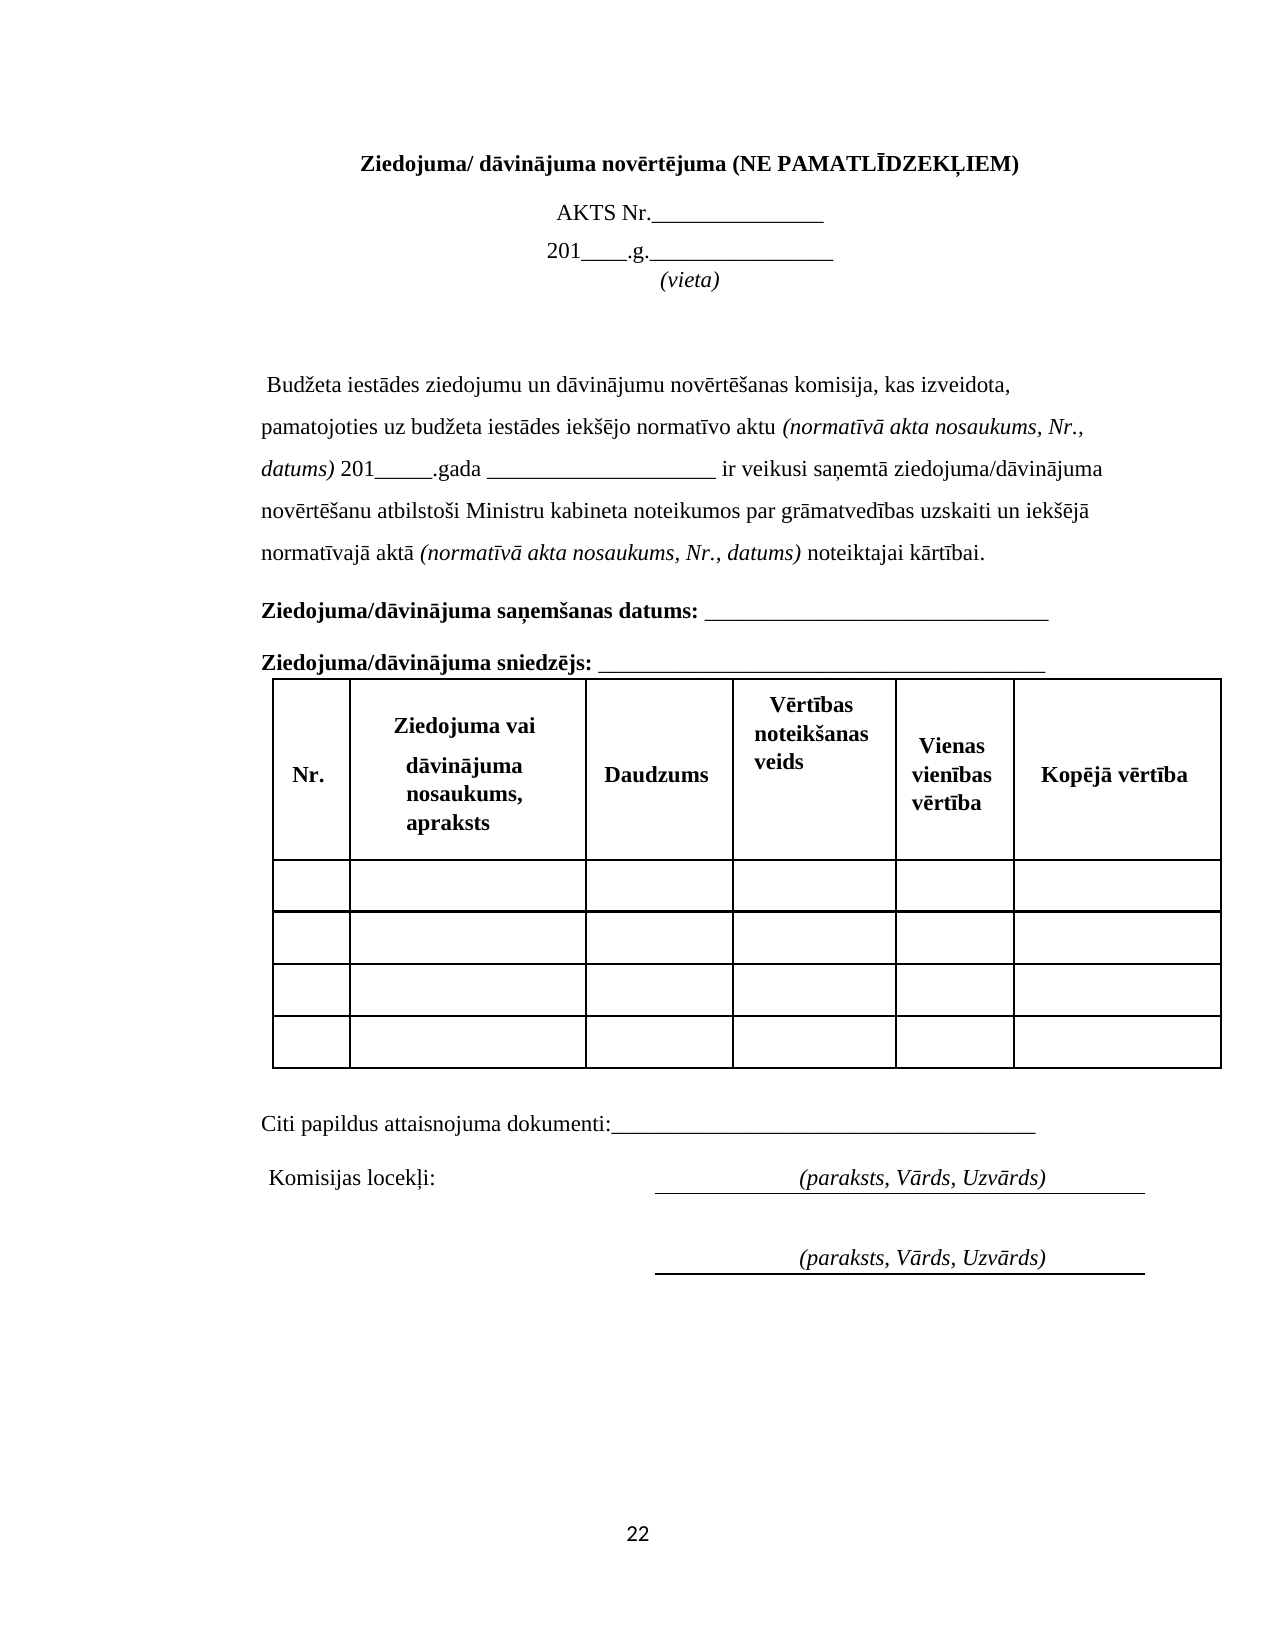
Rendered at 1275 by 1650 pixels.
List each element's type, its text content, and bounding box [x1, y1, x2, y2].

text 201____.g.________________ (vieta) [327, 237, 1053, 292]
table_header Ziedojuma vai dāvinājuma nosaukums, apraksts [351, 680, 585, 858]
text Citi papildus attaisnojuma dokumenti:_____________________________________ [261, 1110, 1124, 1136]
table_cell [1015, 965, 1220, 1015]
table_cell [274, 1017, 349, 1067]
table_cell [897, 861, 1013, 910]
table_cell [274, 861, 349, 910]
table_cell [734, 861, 895, 910]
table_cell [734, 1017, 895, 1067]
table_cell [1015, 861, 1220, 910]
table_cell [351, 965, 585, 1015]
table_cell [897, 1017, 1013, 1067]
table_cell [1015, 1017, 1220, 1067]
text Ziedojuma/dāvinājuma sniedzējs: _______________________________________ [261, 649, 1124, 675]
table_cell [587, 861, 732, 910]
table_header Vienas vienības vērtība [897, 680, 1013, 858]
table_cell [897, 913, 1013, 962]
table_header Kopējā vērtība [1015, 680, 1220, 858]
text Ziedojuma/ dāvinājuma novērtējuma (NE PAMATLĪDZEKĻIEM) [258, 150, 1121, 176]
table_cell [351, 861, 585, 910]
table_cell [587, 913, 732, 962]
text (paraksts, Vārds, Uzvārds) [150, 1244, 1125, 1270]
table_cell [734, 913, 895, 962]
table_cell [274, 913, 349, 962]
table_cell [587, 1017, 732, 1067]
table_header Nr. [274, 680, 349, 858]
table_cell [587, 965, 732, 1015]
table_cell [734, 965, 895, 1015]
text Komisijas locekļi: (paraksts, Vārds, Uzvārds) [150, 1164, 1125, 1190]
table_cell [351, 1017, 585, 1067]
table_cell [274, 965, 349, 1015]
table_cell [351, 913, 585, 962]
table_header Daudzums [587, 680, 732, 858]
table_header Vērtības noteikšanas veids [734, 680, 895, 858]
table_cell [1015, 913, 1220, 962]
text Ziedojuma/dāvinājuma saņemšanas datums: ______________________________ [261, 598, 1125, 624]
text Budžeta iestādes ziedojumu un dāvinājumu novērtēšanas komisija, kas izveidota, pamatojoties uz budžeta iestādes iekšējo normatīvo aktu (normatīvā akta nosaukums, Nr., datums) 201_____.gada ____________________ ir veikusi saņemtā ziedojuma/dāvinājuma novērtēšanu atbilstoši Ministru kabineta noteikumos par grāmatvedības uzskaiti un iekšējā normatīvajā aktā (normatīvā akta nosaukums, Nr., datums) noteiktajai kārtībai. [261, 372, 1124, 565]
subtitle AKTS Nr._______________ [258, 199, 1121, 226]
table_cell [897, 965, 1013, 1015]
